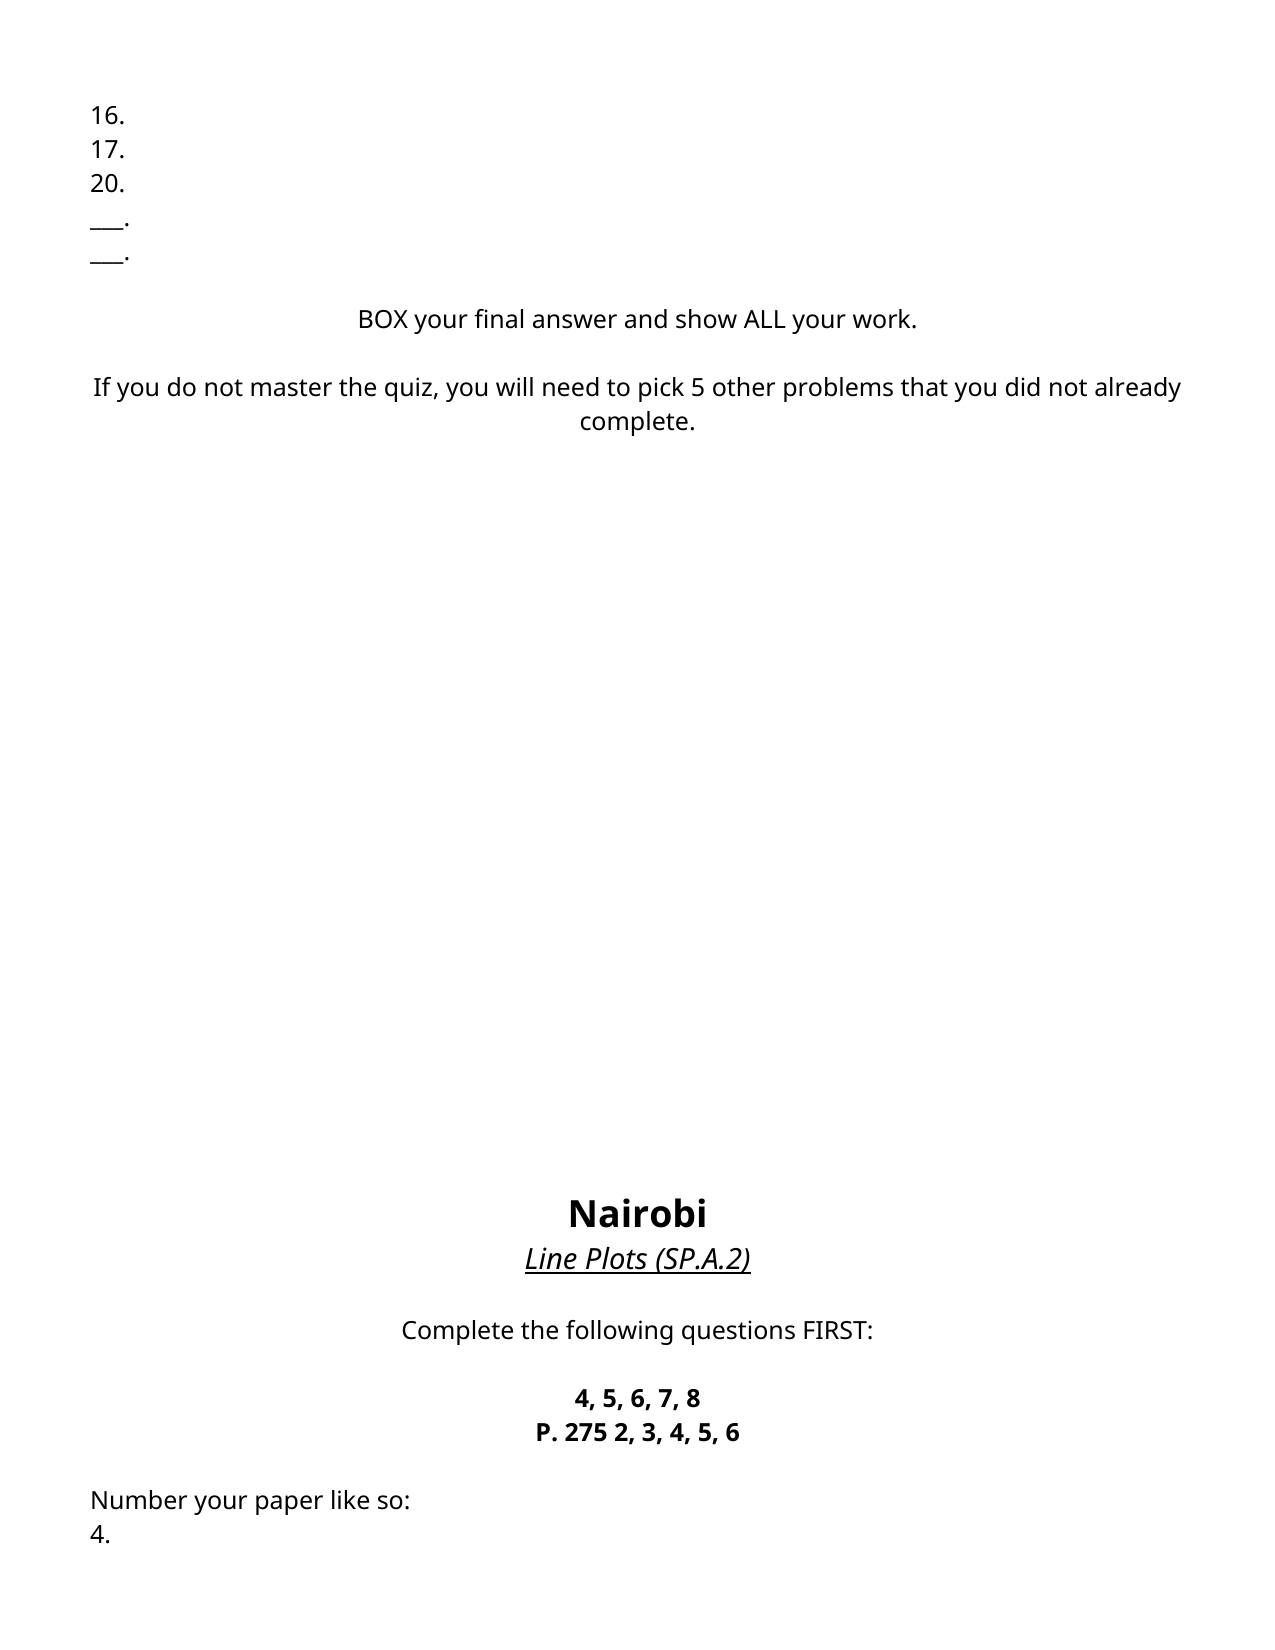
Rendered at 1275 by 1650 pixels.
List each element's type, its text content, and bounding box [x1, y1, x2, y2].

text P. 275 2, 3, 4, 5, 6 [90, 1414, 1185, 1448]
text Complete the following questions FIRST: [90, 1312, 1185, 1346]
text Number your paper like so: [90, 1483, 1185, 1517]
text ___. [90, 200, 1185, 234]
text 4, 5, 6, 7, 8 [90, 1380, 1185, 1414]
text Line Plots (SP.A.2) [90, 1238, 1185, 1278]
text 4. [90, 1517, 1185, 1551]
text 16. [90, 97, 1185, 132]
text 17. [90, 132, 1185, 166]
text BOX your final answer and show ALL your work. [90, 302, 1185, 336]
text If you do not master the quiz, you will need to pick 5 other problems that you did not already complete. [90, 370, 1185, 438]
text 20. [90, 166, 1185, 200]
text Nairobi [90, 1187, 1185, 1238]
text ___. [90, 234, 1185, 268]
